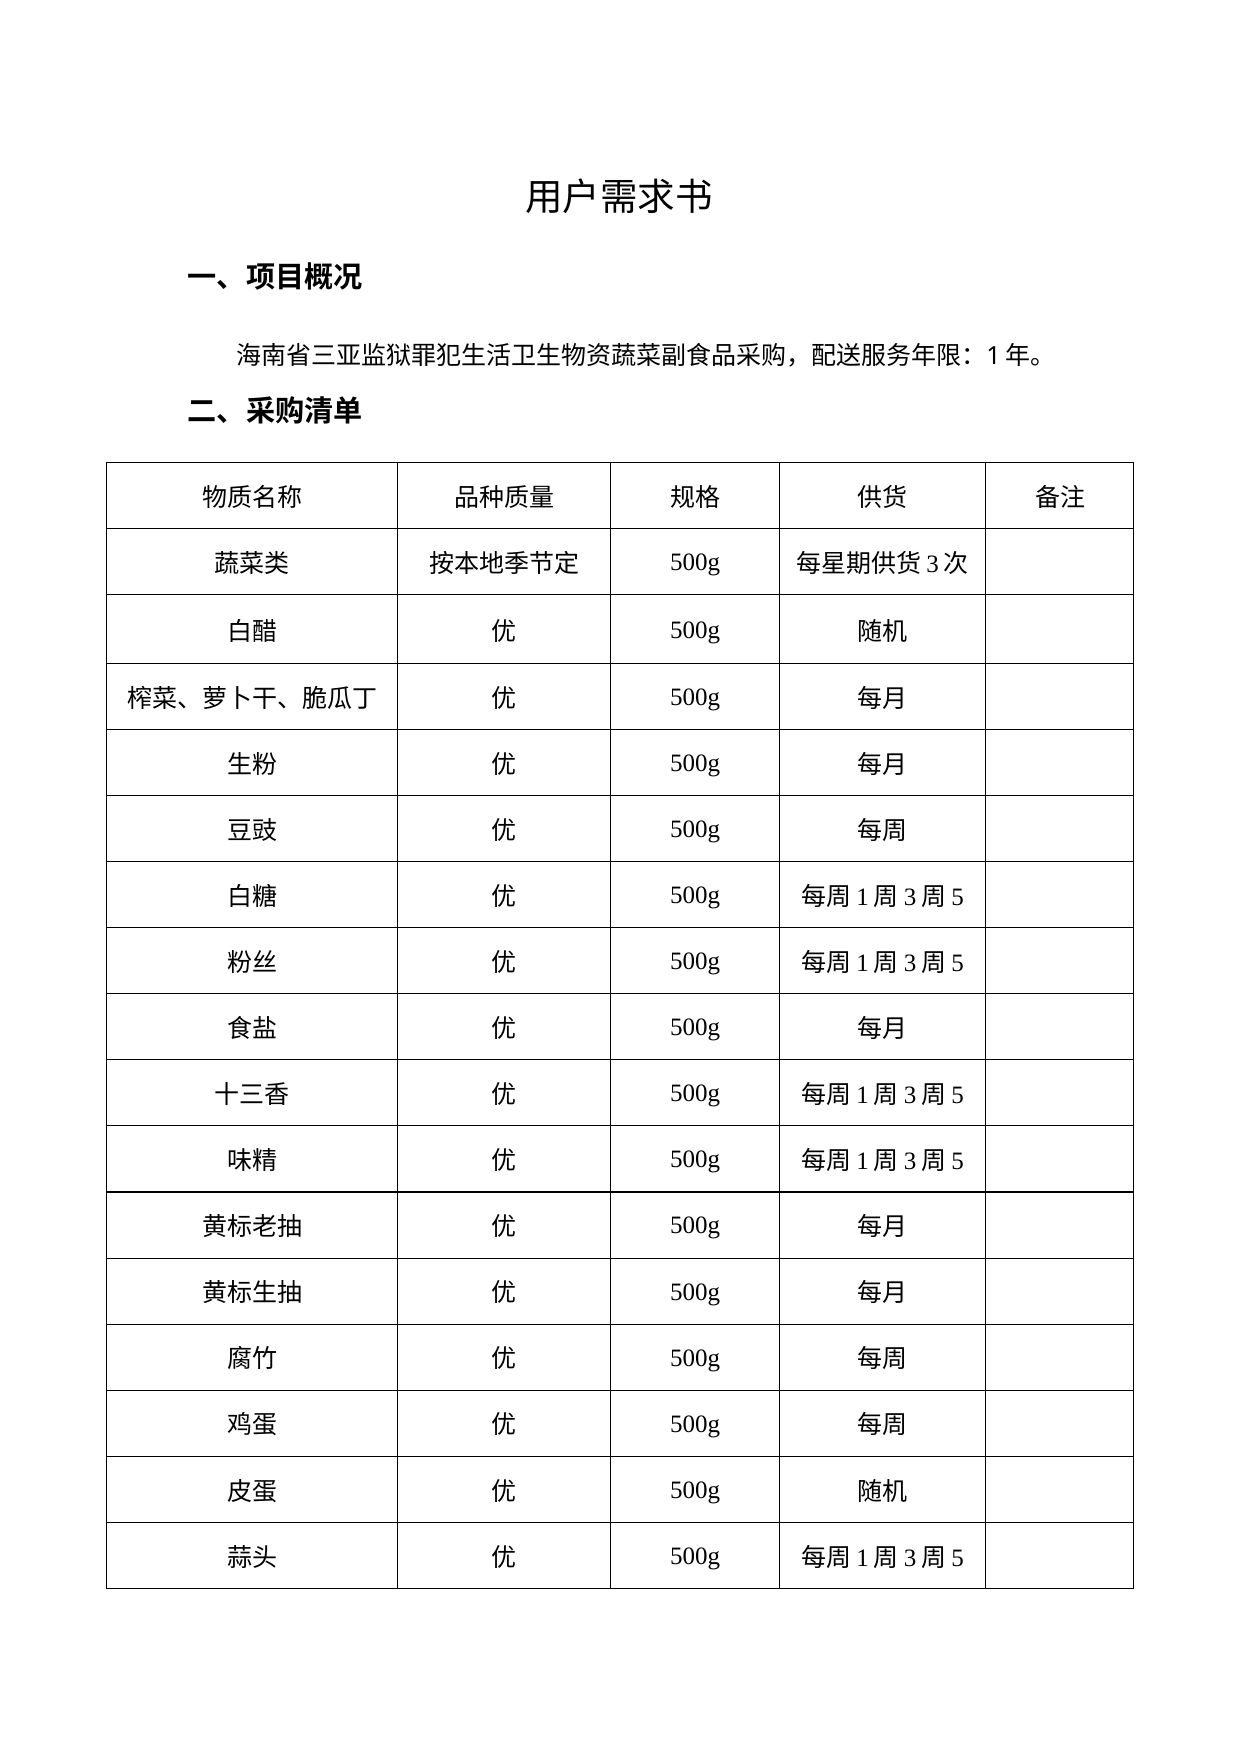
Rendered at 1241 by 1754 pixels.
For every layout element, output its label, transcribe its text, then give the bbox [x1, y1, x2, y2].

table_cell 随机 [780, 1457, 985, 1522]
table_cell 优 [398, 862, 610, 927]
table_cell 优 [398, 730, 610, 795]
table_cell 优 [398, 796, 610, 861]
table_cell 蒜头 [107, 1523, 397, 1588]
table_cell [986, 1523, 1133, 1588]
table_cell [986, 928, 1133, 993]
table_cell 鸡蛋 [107, 1391, 397, 1456]
table_cell [986, 1126, 1133, 1191]
table_cell [986, 862, 1133, 927]
table_cell [986, 595, 1133, 663]
table_cell 优 [398, 928, 610, 993]
table_cell 优 [398, 1523, 610, 1588]
table_cell 500g [611, 1391, 779, 1456]
text 一、项目概况 [187, 254, 1053, 296]
table_cell 皮蛋 [107, 1457, 397, 1522]
table_cell [986, 1391, 1133, 1456]
table_cell 500g [611, 529, 779, 594]
table_cell 优 [398, 994, 610, 1059]
table_cell 每周1周3周5 [780, 928, 985, 993]
table_cell 黄标生抽 [107, 1259, 397, 1323]
table_cell 生粉 [107, 730, 397, 795]
table_cell 粉丝 [107, 928, 397, 993]
text 海南省三亚监狱罪犯生活卫生物资蔬菜副食品采购，配送服务年限：1年。 [187, 317, 1053, 376]
table_cell 味精 [107, 1126, 397, 1191]
table_cell 每周1周3周5 [780, 862, 985, 927]
table_cell 十三香 [107, 1060, 397, 1125]
table_cell 黄标老抽 [107, 1193, 397, 1257]
table_cell 蔬菜类 [107, 529, 397, 594]
table_cell 优 [398, 664, 610, 729]
table_cell [986, 1193, 1133, 1257]
table_cell [986, 529, 1133, 594]
table_cell 随机 [780, 595, 985, 663]
table_cell [986, 1457, 1133, 1522]
table_cell 每月 [780, 1193, 985, 1257]
table_header 品种质量 [398, 463, 610, 528]
table_cell 每月 [780, 664, 985, 729]
table_header 供货 [780, 463, 985, 528]
table_header 物质名称 [107, 463, 397, 528]
table_cell 每周 [780, 796, 985, 861]
table_cell 每周1周3周5 [780, 1060, 985, 1125]
table_cell 500g [611, 595, 779, 663]
table_cell 500g [611, 1523, 779, 1588]
table_cell 腐竹 [107, 1325, 397, 1389]
table_cell 食盐 [107, 994, 397, 1059]
table_cell 每月 [780, 730, 985, 795]
table_cell 500g [611, 862, 779, 927]
table_cell 500g [611, 796, 779, 861]
table_cell 优 [398, 1259, 610, 1323]
table_cell [986, 730, 1133, 795]
table_cell 每星期供货3次 [780, 529, 985, 594]
table_cell [986, 994, 1133, 1059]
table_header 规格 [611, 463, 779, 528]
table_cell 优 [398, 1126, 610, 1191]
table_cell 500g [611, 1325, 779, 1389]
text 用户需求书 [187, 162, 1053, 227]
table_cell 优 [398, 1325, 610, 1389]
table_cell 500g [611, 664, 779, 729]
table_cell 500g [611, 994, 779, 1059]
table_cell 500g [611, 928, 779, 993]
table_cell [986, 1325, 1133, 1389]
table_cell 500g [611, 1126, 779, 1191]
table_cell 优 [398, 1193, 610, 1257]
table_header 备注 [986, 463, 1133, 528]
table_cell 优 [398, 1457, 610, 1522]
table_cell 500g [611, 1259, 779, 1323]
table_cell 白糖 [107, 862, 397, 927]
table_cell 优 [398, 1391, 610, 1456]
table_cell [986, 664, 1133, 729]
table_cell 每周1周3周5 [780, 1126, 985, 1191]
table_cell [986, 1259, 1133, 1323]
table_cell 500g [611, 1193, 779, 1257]
table_cell 每周 [780, 1391, 985, 1456]
table_cell [986, 796, 1133, 861]
table_cell 豆豉 [107, 796, 397, 861]
table_cell 每月 [780, 1259, 985, 1323]
table_cell 每月 [780, 994, 985, 1059]
table_cell 每周1周3周5 [780, 1523, 985, 1588]
table_cell 每周 [780, 1325, 985, 1389]
table_cell 白醋 [107, 595, 397, 663]
table_cell 500g [611, 1457, 779, 1522]
table_cell 500g [611, 1060, 779, 1125]
text 二、采购清单 [187, 376, 1053, 441]
table_cell 按本地季节定 [398, 529, 610, 594]
table_cell [986, 1060, 1133, 1125]
table_cell 优 [398, 1060, 610, 1125]
table_cell 500g [611, 730, 779, 795]
table_cell 优 [398, 595, 610, 663]
table_cell 榨菜、萝卜干、脆瓜丁 [107, 664, 397, 729]
